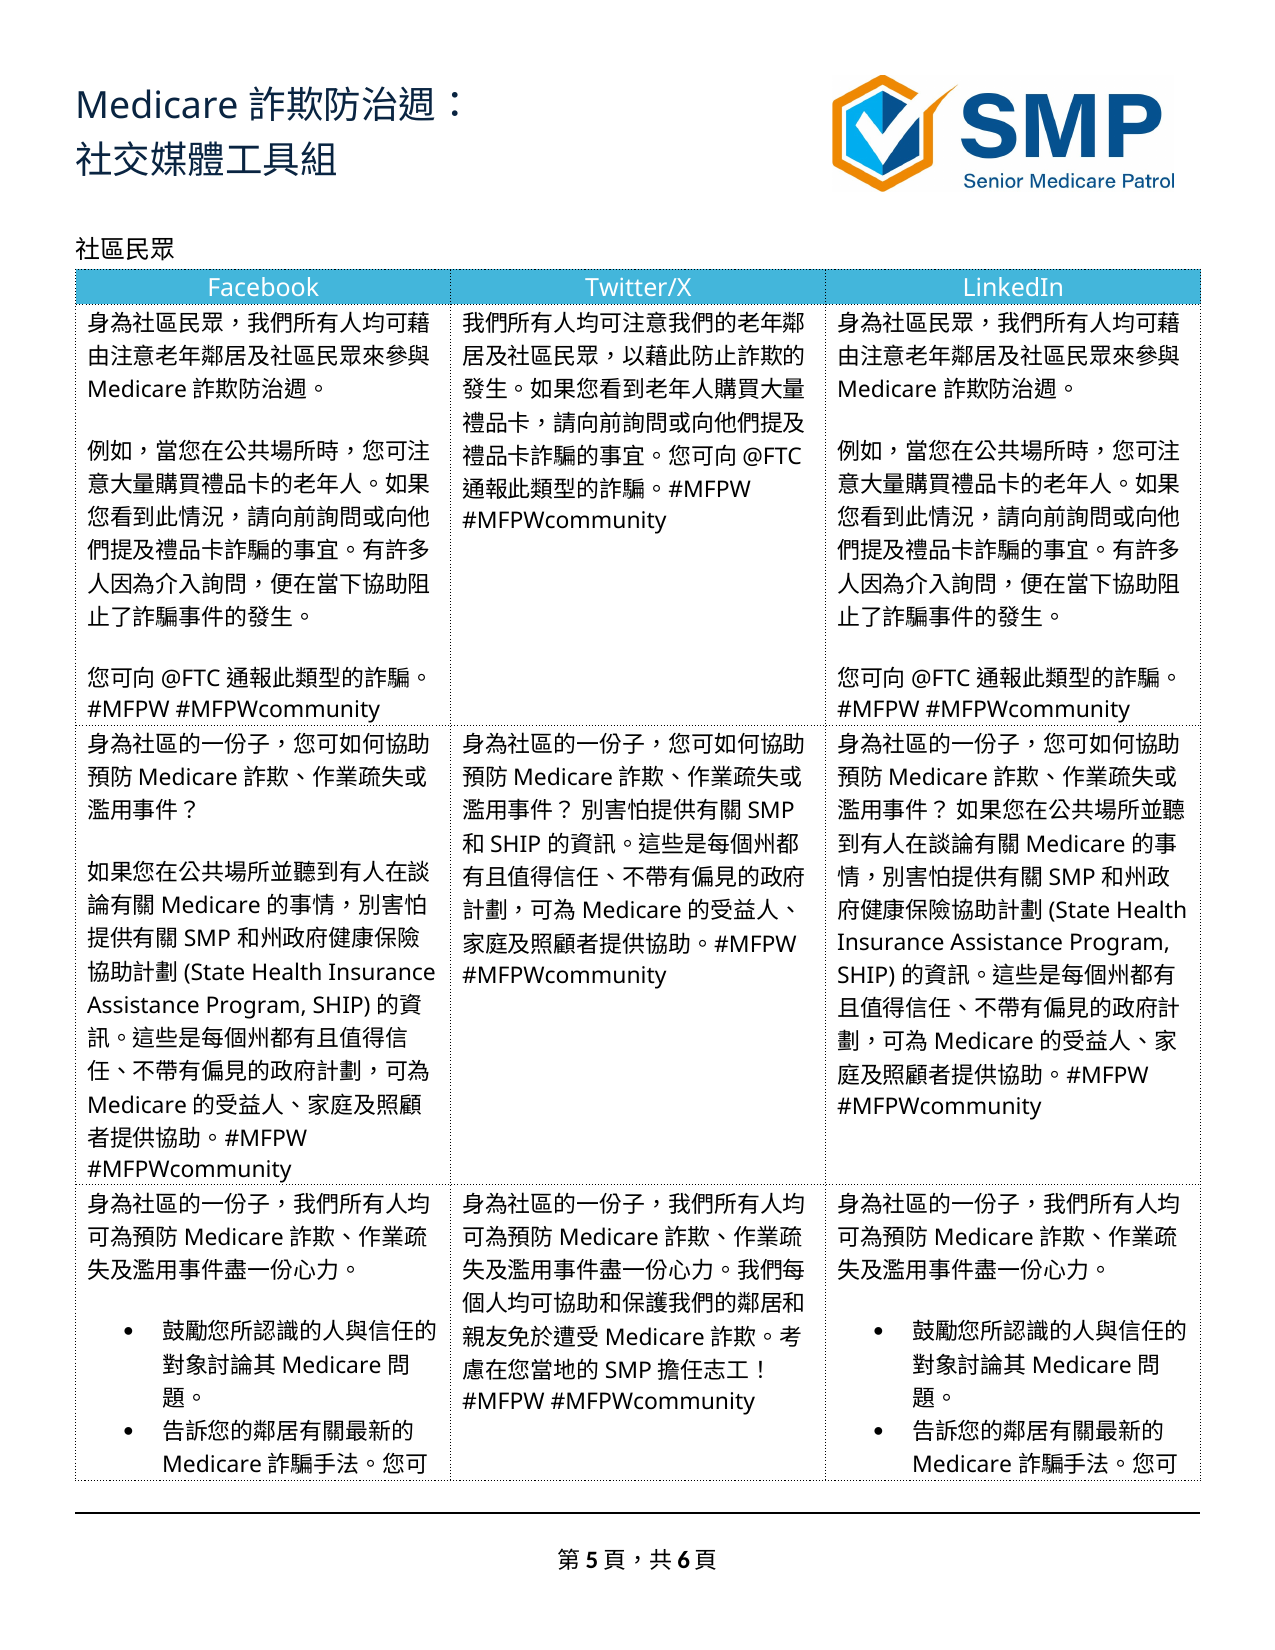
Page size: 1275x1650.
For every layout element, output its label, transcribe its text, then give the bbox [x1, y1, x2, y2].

table_cell 身為社區的一份子，我們所有人均可為預防 Medicare 詐欺、作業疏失及濫用事件盡一份心力。我們每個人均可協助和保護我們的鄰居和親友免於遭受 Medicare 詐欺。考慮在您當地的 SMP 擔任志工！#MFPW #MFPWcommunity [451, 1184, 826, 1480]
picture [832, 75, 1174, 192]
table_header Facebook [76, 269, 451, 304]
table_cell 身為社區的一份子，您可如何協助預防 Medicare 詐欺、作業疏失或濫用事件？ 如果您在公共場所並聽到有人在談論有關 Medicare 的事情，別害怕提供有關 SMP 和州政府健康保險協助計劃 (State Health Insurance Assistance Program, SHIP) 的資訊。這些是每個州都有且值得信任、不帶有偏見的政府計劃，可為 Medicare 的受益人、家庭及照顧者提供協助。#MFPW #MFPWcommunity [76, 725, 451, 1184]
table_cell 身為社區民眾，我們所有人均可藉由注意老年鄰居及社區民眾來參與 Medicare 詐欺防治週。 例如，當您在公共場所時，您可注意大量購買禮品卡的老年人。如果您看到此情況，請向前詢問或向他們提及禮品卡詐騙的事宜。有許多人因為介入詢問，便在當下協助阻止了詐騙事件的發生。 您可向 @FTC 通報此類型的詐騙。#MFPW #MFPWcommunity [76, 304, 451, 724]
table_cell 身為社區民眾，我們所有人均可藉由注意老年鄰居及社區民眾來參與 Medicare 詐欺防治週。 例如，當您在公共場所時，您可注意大量購買禮品卡的老年人。如果您看到此情況，請向前詢問或向他們提及禮品卡詐騙的事宜。有許多人因為介入詢問，便在當下協助阻止了詐騙事件的發生。 您可向 @FTC 通報此類型的詐騙。#MFPW #MFPWcommunity [826, 304, 1201, 724]
table_header Twitter/X [451, 269, 826, 304]
table_cell 身為社區的一份子，您可如何協助預防 Medicare 詐欺、作業疏失或濫用事件？ 如果您在公共場所並聽到有人在談論有關 Medicare 的事情，別害怕提供有關 SMP 和州政府健康保險協助計劃 (State Health Insurance Assistance Program, SHIP) 的資訊。這些是每個州都有且值得信任、不帶有偏見的政府計劃，可為 Medicare 的受益人、家庭及照顧者提供協助。#MFPW #MFPWcommunity [826, 725, 1201, 1184]
text 社區民眾 [75, 229, 1200, 266]
table_header LinkedIn [826, 269, 1201, 304]
table_cell 身為社區的一份子，您可如何協助預防 Medicare 詐欺、作業疏失或濫用事件？ 別害怕提供有關 SMP 和 SHIP 的資訊。這些是每個州都有且值得信任、不帶有偏見的政府計劃，可為 Medicare 的受益人、家庭及照顧者提供協助。#MFPW #MFPWcommunity [451, 725, 826, 1184]
table_cell 我們所有人均可注意我們的老年鄰居及社區民眾，以藉此防止詐欺的發生。如果您看到老年人購買大量禮品卡，請向前詢問或向他們提及禮品卡詐騙的事宜。您可向 @FTC 通報此類型的詐騙。#MFPW #MFPWcommunity [451, 304, 826, 724]
